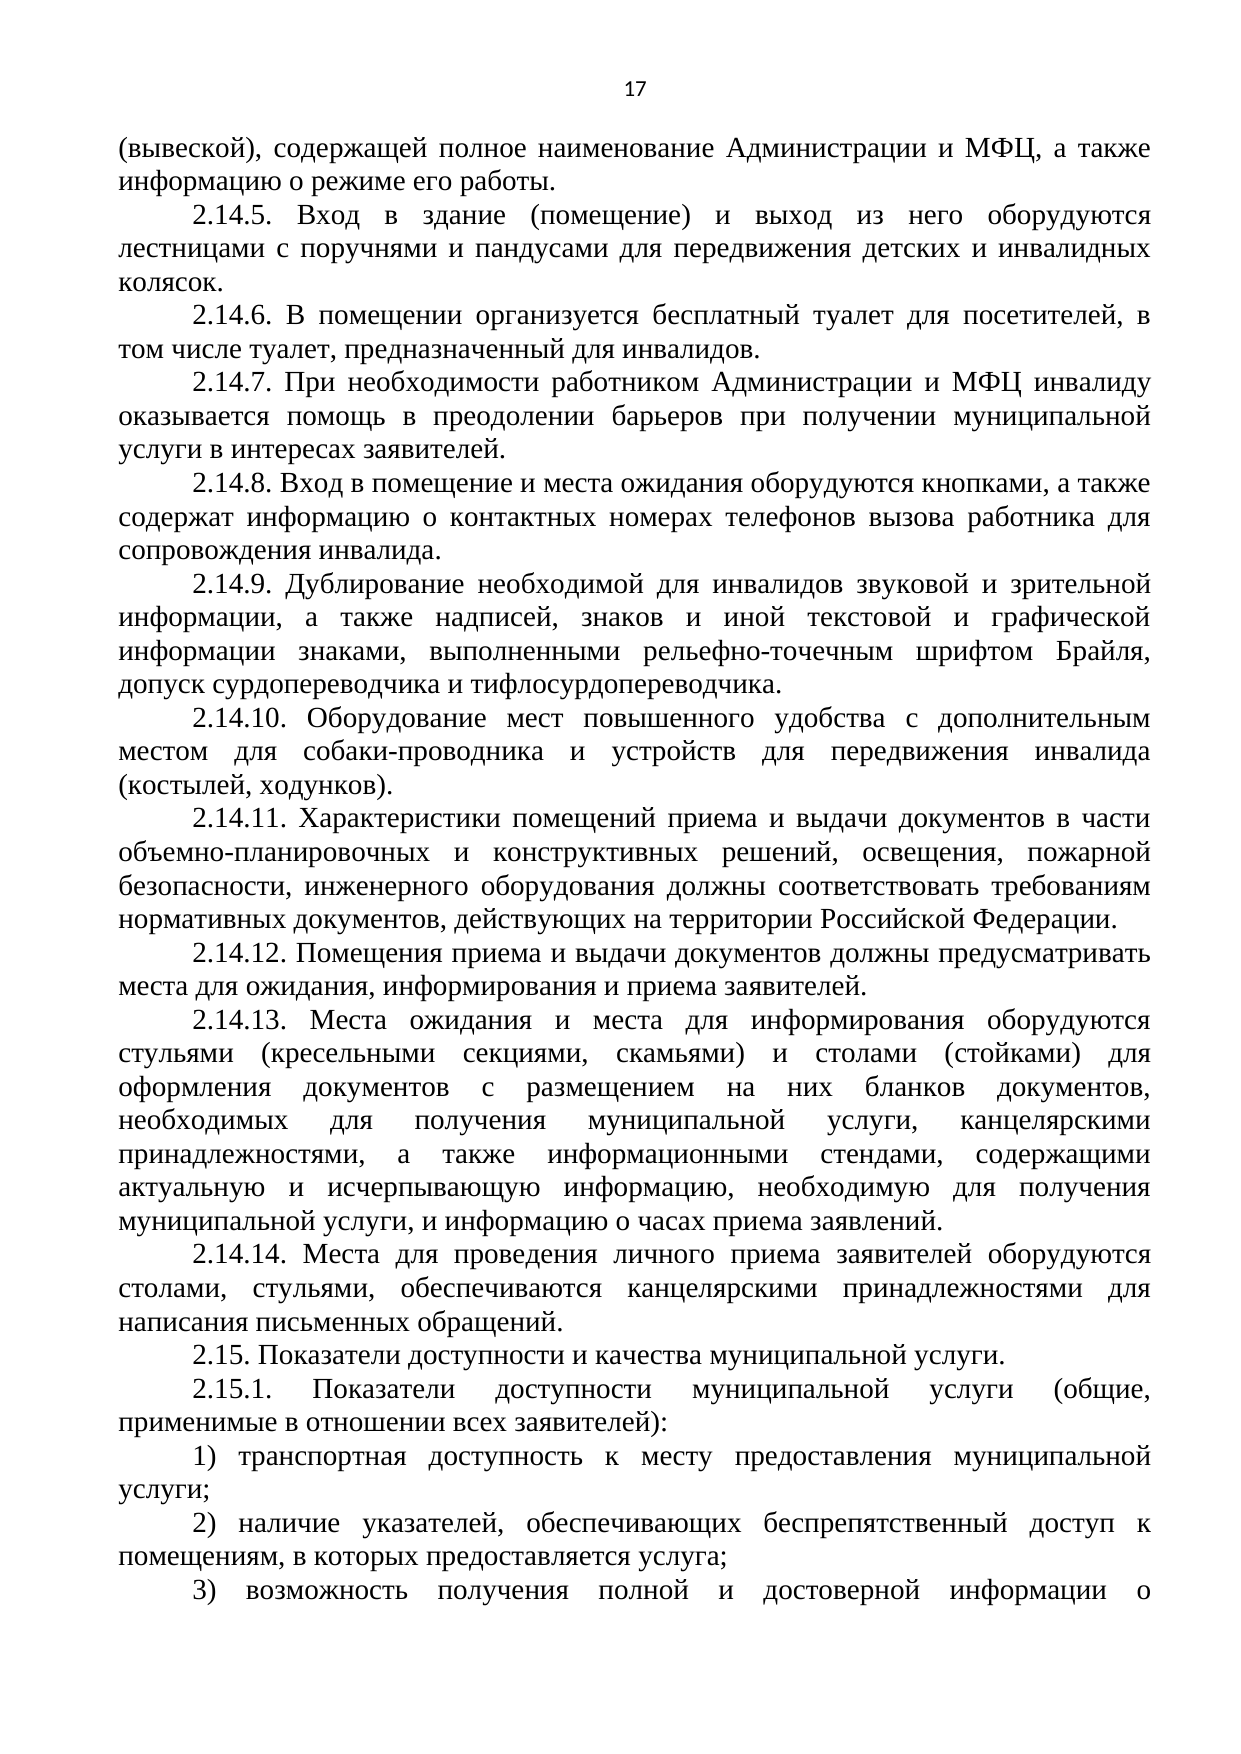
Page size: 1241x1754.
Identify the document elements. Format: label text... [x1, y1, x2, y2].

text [118, 130, 1152, 197]
text 2.14.6. В помещении организуется бесплатный туалет для посетителей, в том числе туалет, предназначенный для инвалидов. [118, 297, 1152, 364]
text 2) наличие указателей, обеспечивающих беспрепятственный доступ к помещениям, в которых предоставляется услуга; [118, 1505, 1152, 1572]
text 2.14.9. Дублирование необходимой для инвалидов звуковой и зрительной информации, а также надписей, знаков и иной текстовой и графической информации знаками, выполненными рельефно-точечным шрифтом Брайля, допуск сурдопереводчика и тифлосурдопереводчика. [118, 566, 1152, 700]
text 2.14.10. Оборудование мест повышенного удобства с дополнительным местом для собаки-проводника и устройств для передвижения инвалида (костылей, ходунков). [118, 700, 1152, 801]
text 2.14.7. При необходимости работником Администрации и МФЦ инвалиду оказывается помощь в преодолении барьеров при получении муниципальной услуги в интересах заявителей. [118, 364, 1152, 465]
text 2.14.11. Характеристики помещений приема и выдачи документов в части объемно-планировочных и конструктивных решений, освещения, пожарной безопасности, инженерного оборудования должны соответствовать требованиям нормативных документов, действующих на территории Российской Федерации. [118, 801, 1152, 935]
text 2.14.12. Помещения приема и выдачи документов должны предусматривать места для ожидания, информирования и приема заявителей. [118, 935, 1152, 1002]
text 2.14.8. Вход в помещение и места ожидания оборудуются кнопками, а также содержат информацию о контактных номерах телефонов вызова работника для сопровождения инвалида. [118, 465, 1152, 566]
text 2.14.14. Места для проведения личного приема заявителей оборудуются столами, стульями, обеспечиваются канцелярскими принадлежностями для написания письменных обращений. [118, 1237, 1152, 1337]
text 1) транспортная доступность к месту предоставления муниципальной услуги; [118, 1438, 1152, 1505]
text 2.15. Показатели доступности и качества муниципальной услуги. [118, 1337, 1152, 1371]
text 2.14.5. Вход в здание (помещение) и выход из него оборудуются лестницами с поручнями и пандусами для передвижения детских и инвалидных колясок. [118, 197, 1152, 297]
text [118, 1572, 1152, 1606]
text 2.15.1. Показатели доступности муниципальной услуги (общие, применимые в отношении всех заявителей): [118, 1371, 1152, 1438]
text 2.14.13. Места ожидания и места для информирования оборудуются стульями (кресельными секциями, скамьями) и столами (стойками) для оформления документов с размещением на них бланков документов, необходимых для получения муниципальной услуги, канцелярскими принадлежностями, а также информационными стендами, содержащими актуальную и исчерпывающую информацию, необходимую для получения муниципальной услуги, и информацию о часах приема заявлений. [118, 1002, 1152, 1237]
